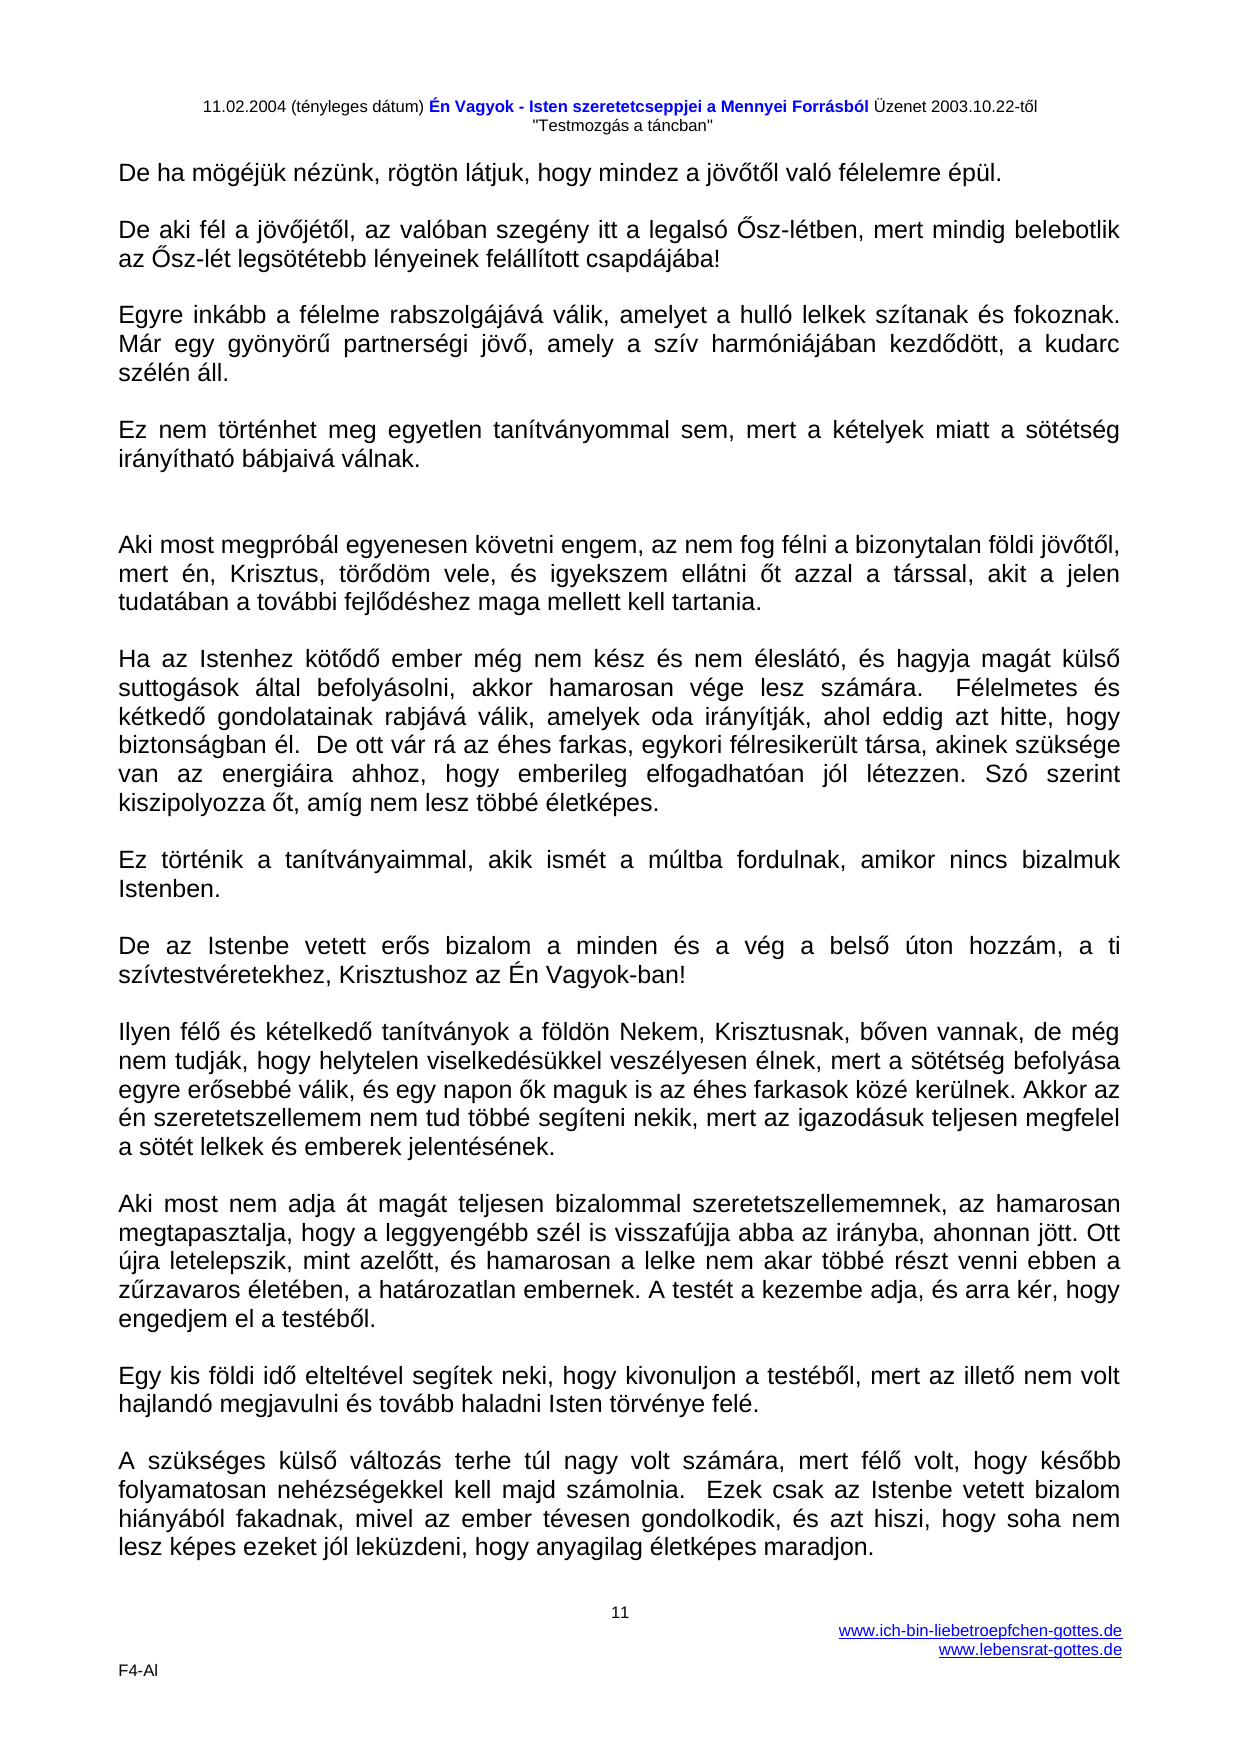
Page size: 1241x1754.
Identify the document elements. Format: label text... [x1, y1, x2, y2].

text De ha mögéjük nézünk, rögtön látjuk, hogy mindez a jövőtől való félelemre épül. [118, 157, 1122, 186]
text Egyre inkább a félelme rabszolgájává válik, amelyet a hulló lelkek szítanak és fokoznak. Már egy gyönyörű partnerségi jövő, amely a szív harmóniájában kezdődött, a kudarc szélén áll. [118, 301, 1122, 387]
text A szükséges külső változás terhe túl nagy volt számára, mert félő volt, hogy később folyamatosan nehézségekkel kell majd számolnia. Ezek csak az Istenbe vetett bizalom hiányából fakadnak, mivel az ember tévesen gondolkodik, és azt hiszi, hogy soha nem lesz képes ezeket jól leküzdeni, hogy anyagilag életképes maradjon. [118, 1446, 1122, 1561]
text De az Istenbe vetett erős bizalom a minden és a vég a belső úton hozzám, a ti szívtestvéretekhez, Krisztushoz az Én Vagyok-ban! [118, 931, 1122, 988]
text Ha az Istenhez kötődő ember még nem kész és nem éleslátó, és hagyja magát külső suttogások által befolyásolni, akkor hamarosan vége lesz számára. Félelmetes és kétkedő gondolatainak rabjává válik, amelyek oda irányítják, ahol eddig azt hitte, hogy biztonságban él. De ott vár rá az éhes farkas, egykori félresikerült társa, akinek szüksége van az energiáira ahhoz, hogy emberileg elfogadhatóan jól létezzen. Szó szerint kiszipolyozza őt, amíg nem lesz többé életképes. [118, 644, 1122, 817]
text Ilyen félő és kételkedő tanítványok a földön Nekem, Krisztusnak, bőven vannak, de még nem tudják, hogy helytelen viselkedésükkel veszélyesen élnek, mert a sötétség befolyása egyre erősebbé válik, és egy napon ők maguk is az éhes farkasok közé kerülnek. Akkor az én szeretetszellemem nem tud többé segíteni nekik, mert az igazodásuk teljesen megfelel a sötét lelkek és emberek jelentésének. [118, 1017, 1122, 1161]
text Egy kis földi idő elteltével segítek neki, hogy kivonuljon a testéből, mert az illető nem volt hajlandó megjavulni és tovább haladni Isten törvénye felé. [118, 1361, 1122, 1418]
text Aki most nem adja át magát teljesen bizalommal szeretetszellememnek, az hamarosan megtapasztalja, hogy a leggyengébb szél is visszafújja abba az irányba, ahonnan jött. Ott újra letelepszik, mint azelőtt, és hamarosan a lelke nem akar többé részt venni ebben a zűrzavaros életében, a határozatlan embernek. A testét a kezembe adja, és arra kér, hogy engedjem el a testéből. [118, 1189, 1122, 1333]
text Aki most megpróbál egyenesen követni engem, az nem fog félni a bizonytalan földi jövőtől, mert én, Krisztus, törődöm vele, és igyekszem ellátni őt azzal a társsal, akit a jelen tudatában a további fejlődéshez maga mellett kell tartania. [118, 530, 1122, 616]
text Ez nem történhet meg egyetlen tanítványommal sem, mert a kételyek miatt a sötétség irányítható bábjaivá válnak. [118, 415, 1122, 472]
text De aki fél a jövőjétől, az valóban szegény itt a legalsó Ősz-létben, mert mindig belebotlik az Ősz-lét legsötétebb lényeinek felállított csapdájába! [118, 215, 1122, 272]
text Ez történik a tanítványaimmal, akik ismét a múltba fordulnak, amikor nincs bizalmuk Istenben. [118, 845, 1122, 903]
